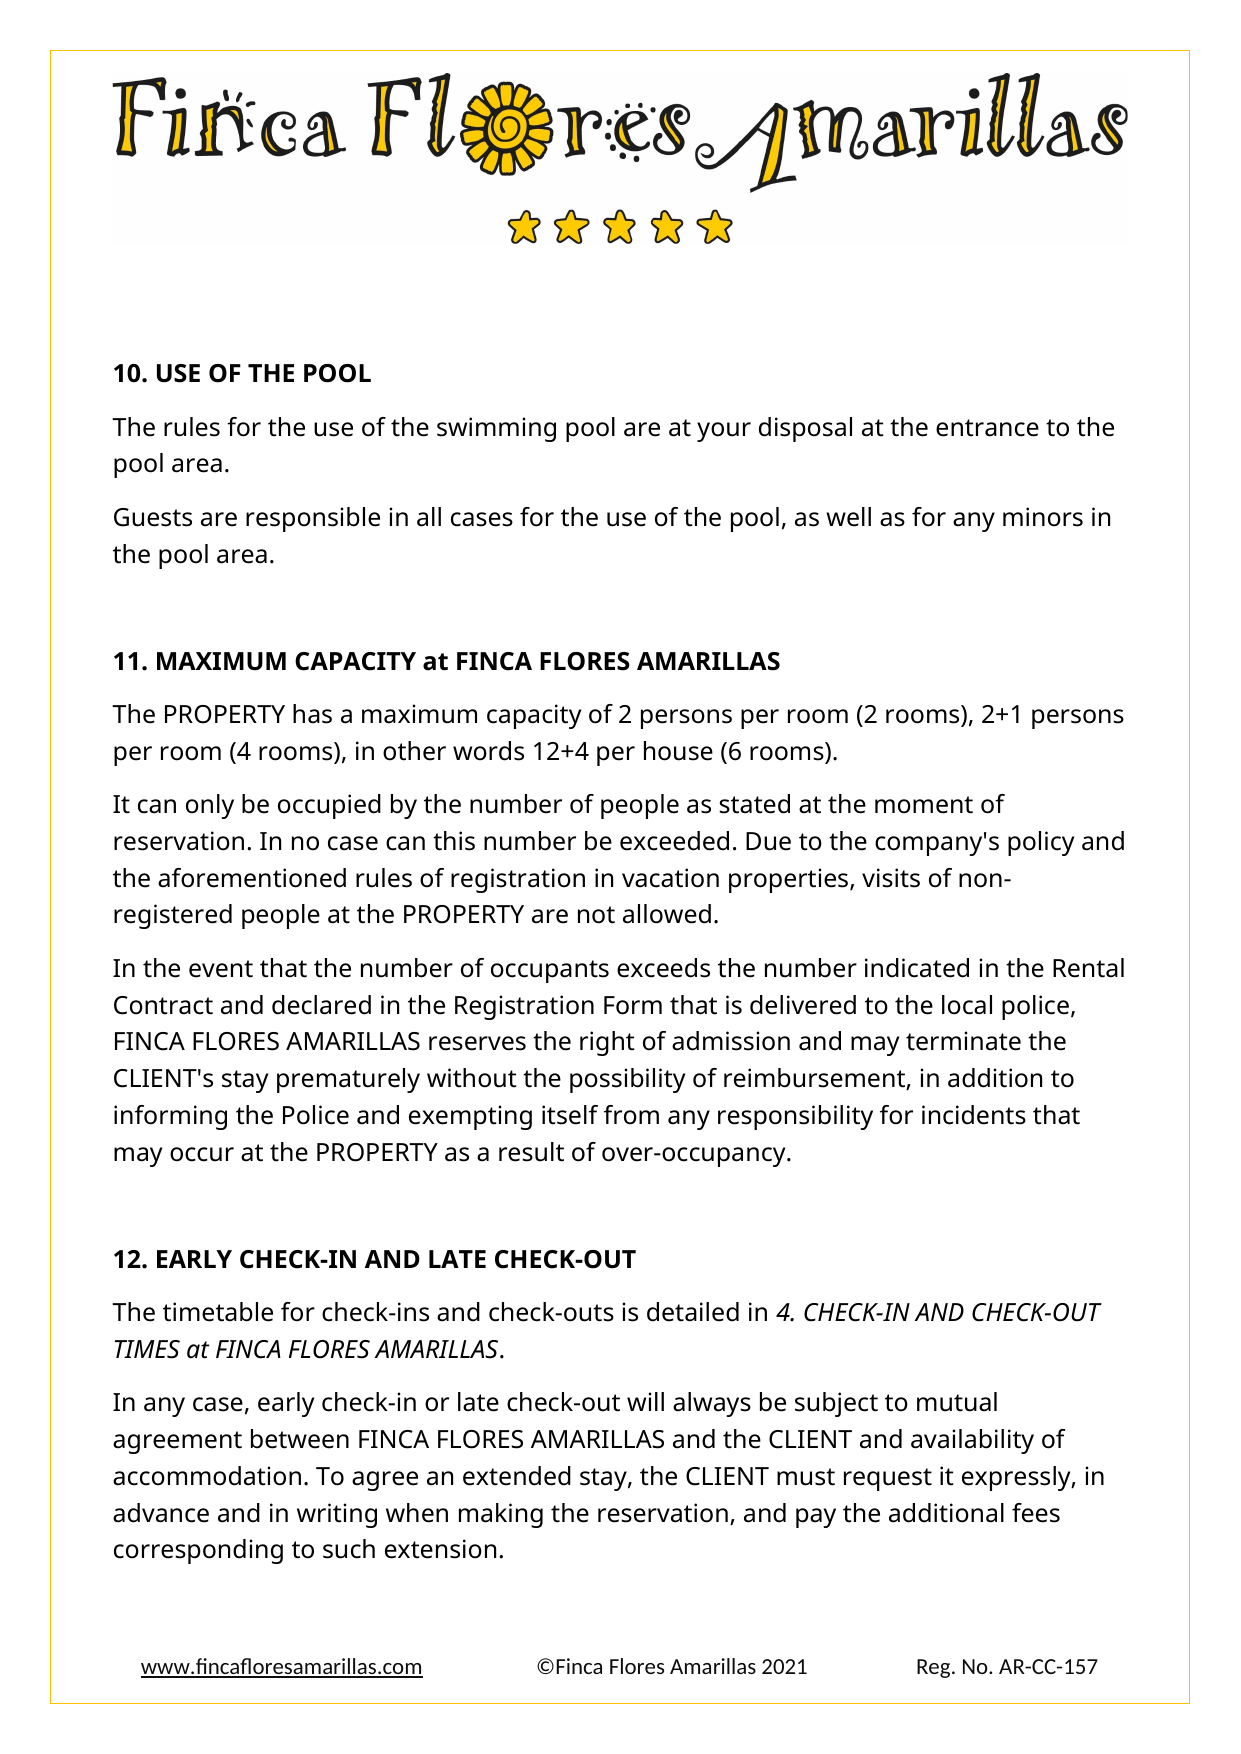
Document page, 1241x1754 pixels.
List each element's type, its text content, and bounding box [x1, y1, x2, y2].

text In any case, early check-in or late check-out will always be subject to mutual agreement between FINCA FLORES AMARILLAS and the CLIENT and availability of accommodation. To agree an extended stay, the CLIENT must request it expressly, in advance and in writing when making the reservation, and pay the additional fees corresponding to such extension. [112, 1385, 1128, 1566]
picture [112, 73, 1128, 244]
text The PROPERTY has a maximum capacity of 2 persons per room (2 rooms), 2+1 persons per room (4 rooms), in other words 12+4 per house (6 rooms). [112, 697, 1128, 767]
text 12. EARLY CHECK-IN AND LATE CHECK-OUT [112, 1241, 1128, 1275]
text The rules for the use of the swimming pool are at your disposal at the entrance to the pool area. [112, 409, 1128, 480]
text Guests are responsible in all cases for the use of the pool, as well as for any minors in the pool area. [112, 499, 1128, 570]
text The timetable for check-ins and check-outs is detailed in 4. CHECK-IN AND CHECK-OUT TIMES at FINCA FLORES AMARILLAS. [112, 1295, 1128, 1366]
text In the event that the number of occupants exceeds the number indicated in the Rental Contract and declared in the Registration Form that is delivered to the local police, FINCA FLORES AMARILLAS reserves the right of admission and may terminate the CLIENT's stay prematurely without the possibility of reimbursement, in addition to informing the Police and exempting itself from any responsibility for incidents that may occur at the PROPERTY as a result of over-occupancy. [112, 951, 1128, 1168]
text It can only be occupied by the number of people as stated at the moment of reservation. In no case can this number be exceeded. Due to the company's policy and the aforementioned rules of registration in vacation properties, visits of non-registered people at the PROPERTY are not allowed. [112, 787, 1128, 931]
text 10. USE OF THE POOL [112, 356, 1128, 390]
text 11. MAXIMUM CAPACITY at FINCA FLORES AMARILLAS [112, 643, 1128, 677]
